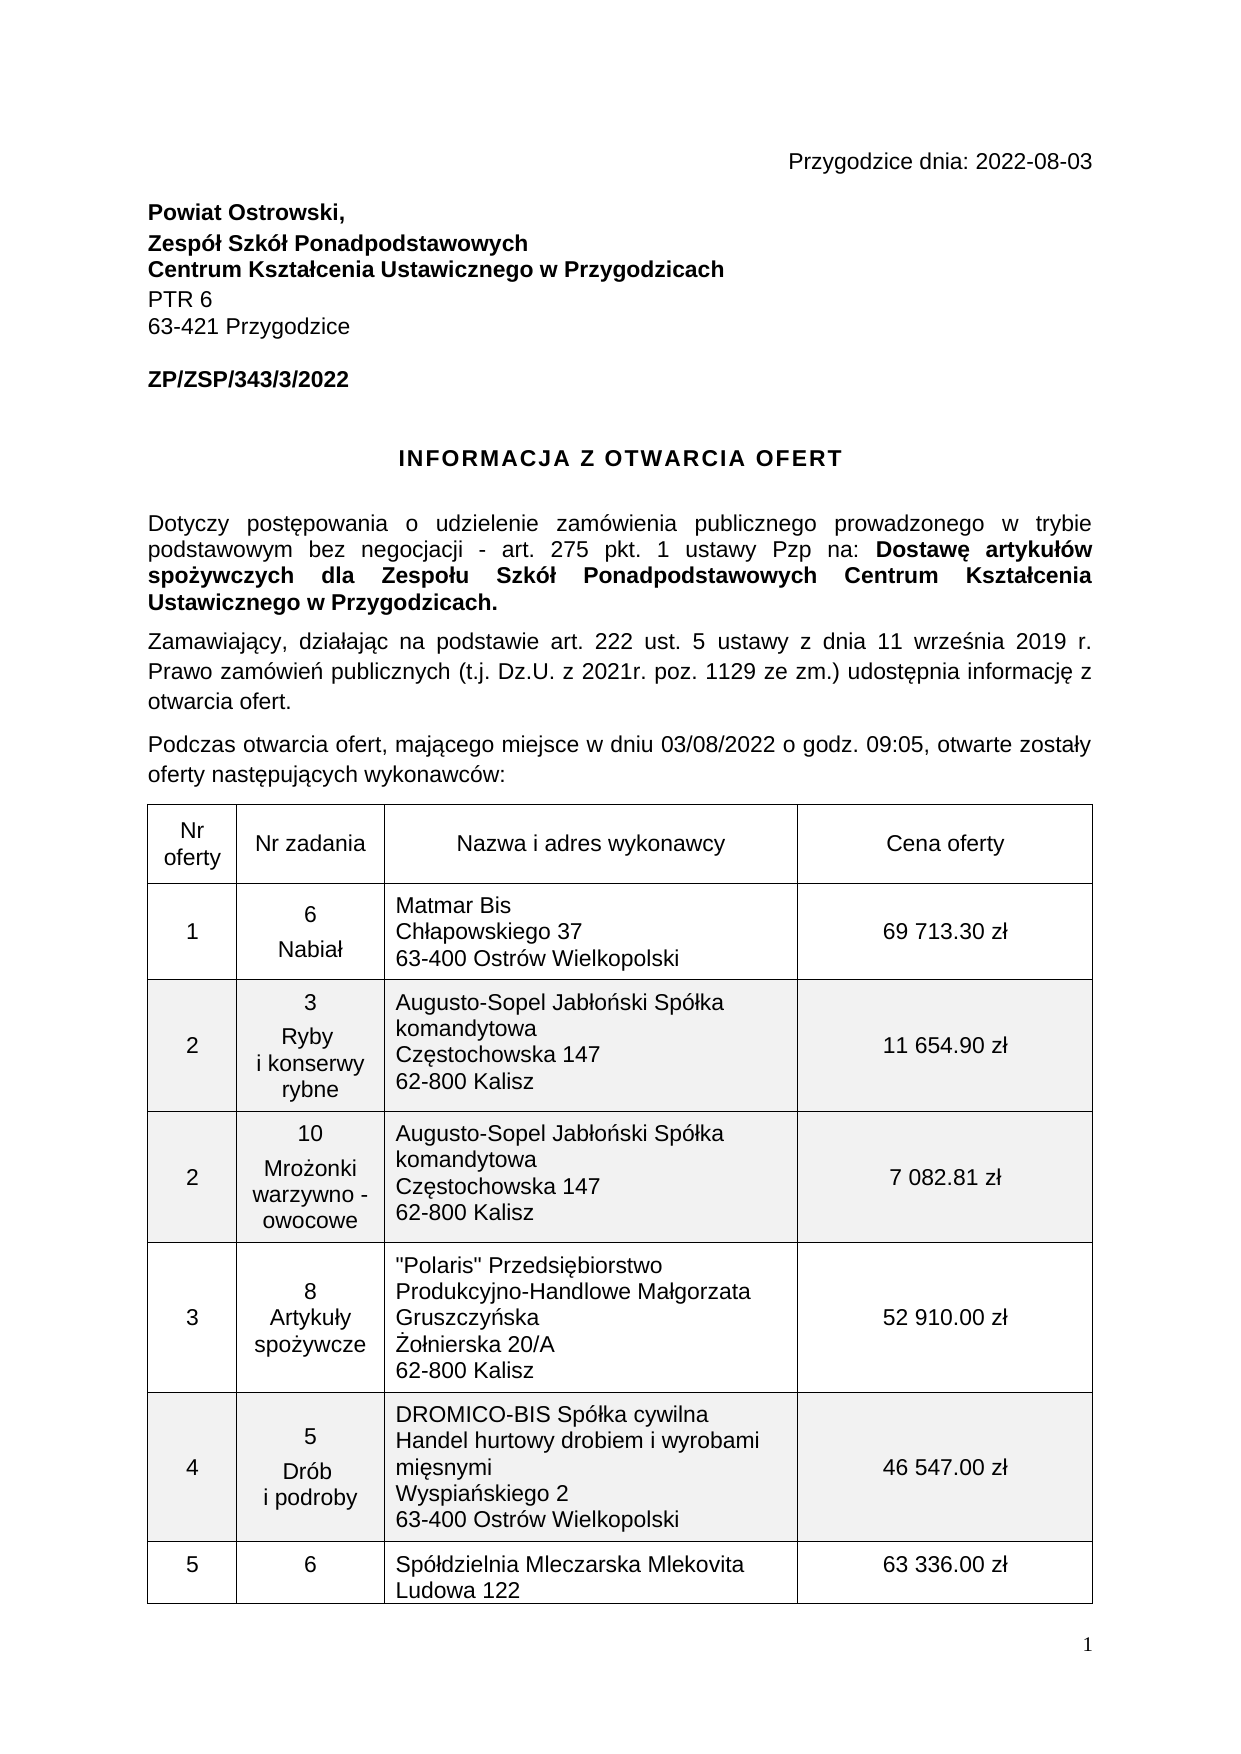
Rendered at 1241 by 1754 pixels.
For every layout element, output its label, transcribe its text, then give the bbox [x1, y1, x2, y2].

table_cell "Polaris" Przedsiębiorstwo Produkcyjno-Handlowe Małgorzata Gruszczyńska Żołnierska 20/A 62-800 Kalisz [385, 1243, 797, 1392]
text Zamawiający, działając na podstawie art. 222 ust. 5 ustawy z dnia 11 września 2019 r. Prawo zamówień publicznych (t.j. Dz.U. z 2021r. poz. 1129 ze zm.) udostępnia informację z otwarcia ofert. [148, 628, 1092, 714]
table_cell 5 [148, 1542, 236, 1603]
table_cell 69 713.30 zł [798, 884, 1092, 979]
table_cell 6 Nabiał [237, 1542, 384, 1603]
text INFORMACJA Z OTWARCIA OFERT [148, 444, 1092, 471]
table_cell 3 [148, 1243, 236, 1392]
text Podczas otwarcia ofert, mającego miejsce w dniu 03/08/2022 o godz. 09:05, otwarte zostały oferty następujących wykonawców: [148, 731, 1092, 787]
table_cell 5 Drób i podroby [237, 1393, 384, 1541]
table_cell 1 [148, 884, 236, 979]
table_cell 3 Ryby i konserwy rybne [237, 980, 384, 1111]
table_cell Augusto-Sopel Jabłoński Spółka komandytowa Częstochowska 147 62-800 Kalisz [385, 1112, 797, 1242]
table_header Nr zadania [237, 805, 384, 882]
table_header Nr oferty [148, 805, 236, 882]
table_cell 4 [148, 1393, 236, 1541]
table_header Nazwa i adres wykonawcy [385, 805, 797, 882]
text Dotyczy postępowania o udzielenie zamówienia publicznego prowadzonego w trybie podstawowym bez negocjacji - art. 275 pkt. 1 ustawy Pzp na: Dostawę artykułów spożywczych dla Zespołu Szkół Ponadpodstawowych Centrum Kształcenia Ustawicznego w Przygodzicach. [148, 510, 1092, 615]
table_cell 2 [148, 1112, 236, 1242]
table_cell Augusto-Sopel Jabłoński Spółka komandytowa Częstochowska 147 62-800 Kalisz [385, 980, 797, 1111]
table_cell 2 [148, 980, 236, 1111]
table_cell 11 654.90 zł [798, 980, 1092, 1111]
table_cell 8 Artykuły spożywcze [237, 1243, 384, 1392]
table_cell 63 336.00 zł [798, 1542, 1092, 1603]
text Zespół Szkół Ponadpodstawowych Centrum Kształcenia Ustawicznego w Przygodzicach [148, 229, 1092, 282]
table_cell 46 547.00 zł [798, 1393, 1092, 1541]
table_cell DROMICO-BIS Spółka cywilna Handel hurtowy drobiem i wyrobami mięsnymi Wyspiańskiego 2 63-400 Ostrów Wielkopolski [385, 1393, 797, 1541]
table_cell 6 Nabiał [237, 884, 384, 979]
table_cell Matmar Bis Chłapowskiego 37 63-400 Ostrów Wielkopolski [385, 884, 797, 979]
table_cell 7 082.81 zł [798, 1112, 1092, 1242]
text Przygodzice dnia: 2022-08-03 [148, 148, 1092, 174]
table_header Cena oferty [798, 805, 1092, 882]
text 63-421 Przygodzice [148, 313, 1092, 339]
table_cell 10 Mrożonki warzywno - owocowe [237, 1112, 384, 1242]
text Powiat Ostrowski, [148, 199, 1092, 225]
text PTR 6 [148, 286, 1092, 313]
table_cell 52 910.00 zł [798, 1243, 1092, 1392]
text ZP/ZSP/343/3/2022 [148, 366, 1092, 392]
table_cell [385, 1542, 797, 1603]
